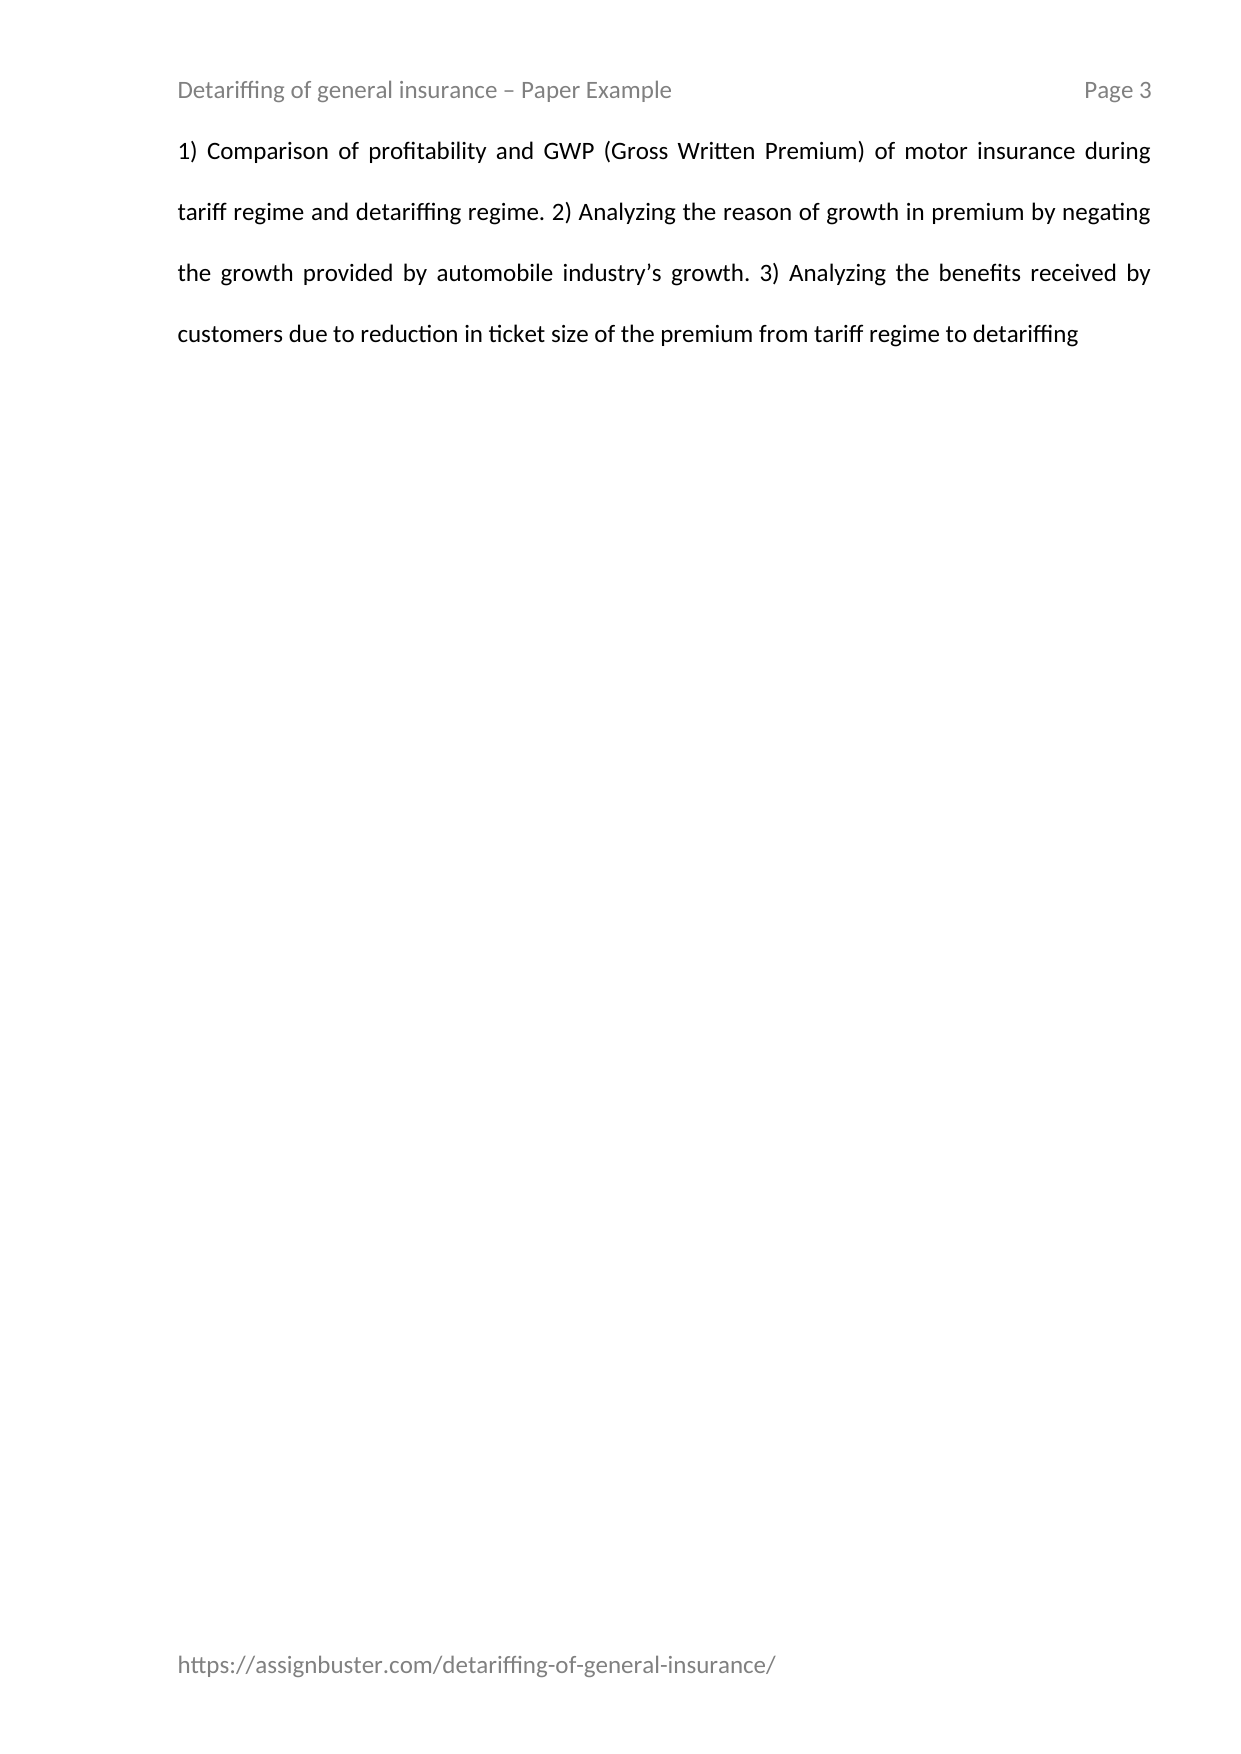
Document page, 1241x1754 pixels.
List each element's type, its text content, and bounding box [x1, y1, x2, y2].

text 1) Comparison of profitability and GWP (Gross Written Premium) of motor insurance during tariff regime and detariffing regime. 2) Analyzing the reason of growth in premium by negating the growth provided by automobile industry’s growth. 3) Analyzing the benefits received by customers due to reduction in ticket size of the premium from tariff regime to detariffing [177, 135, 1152, 348]
